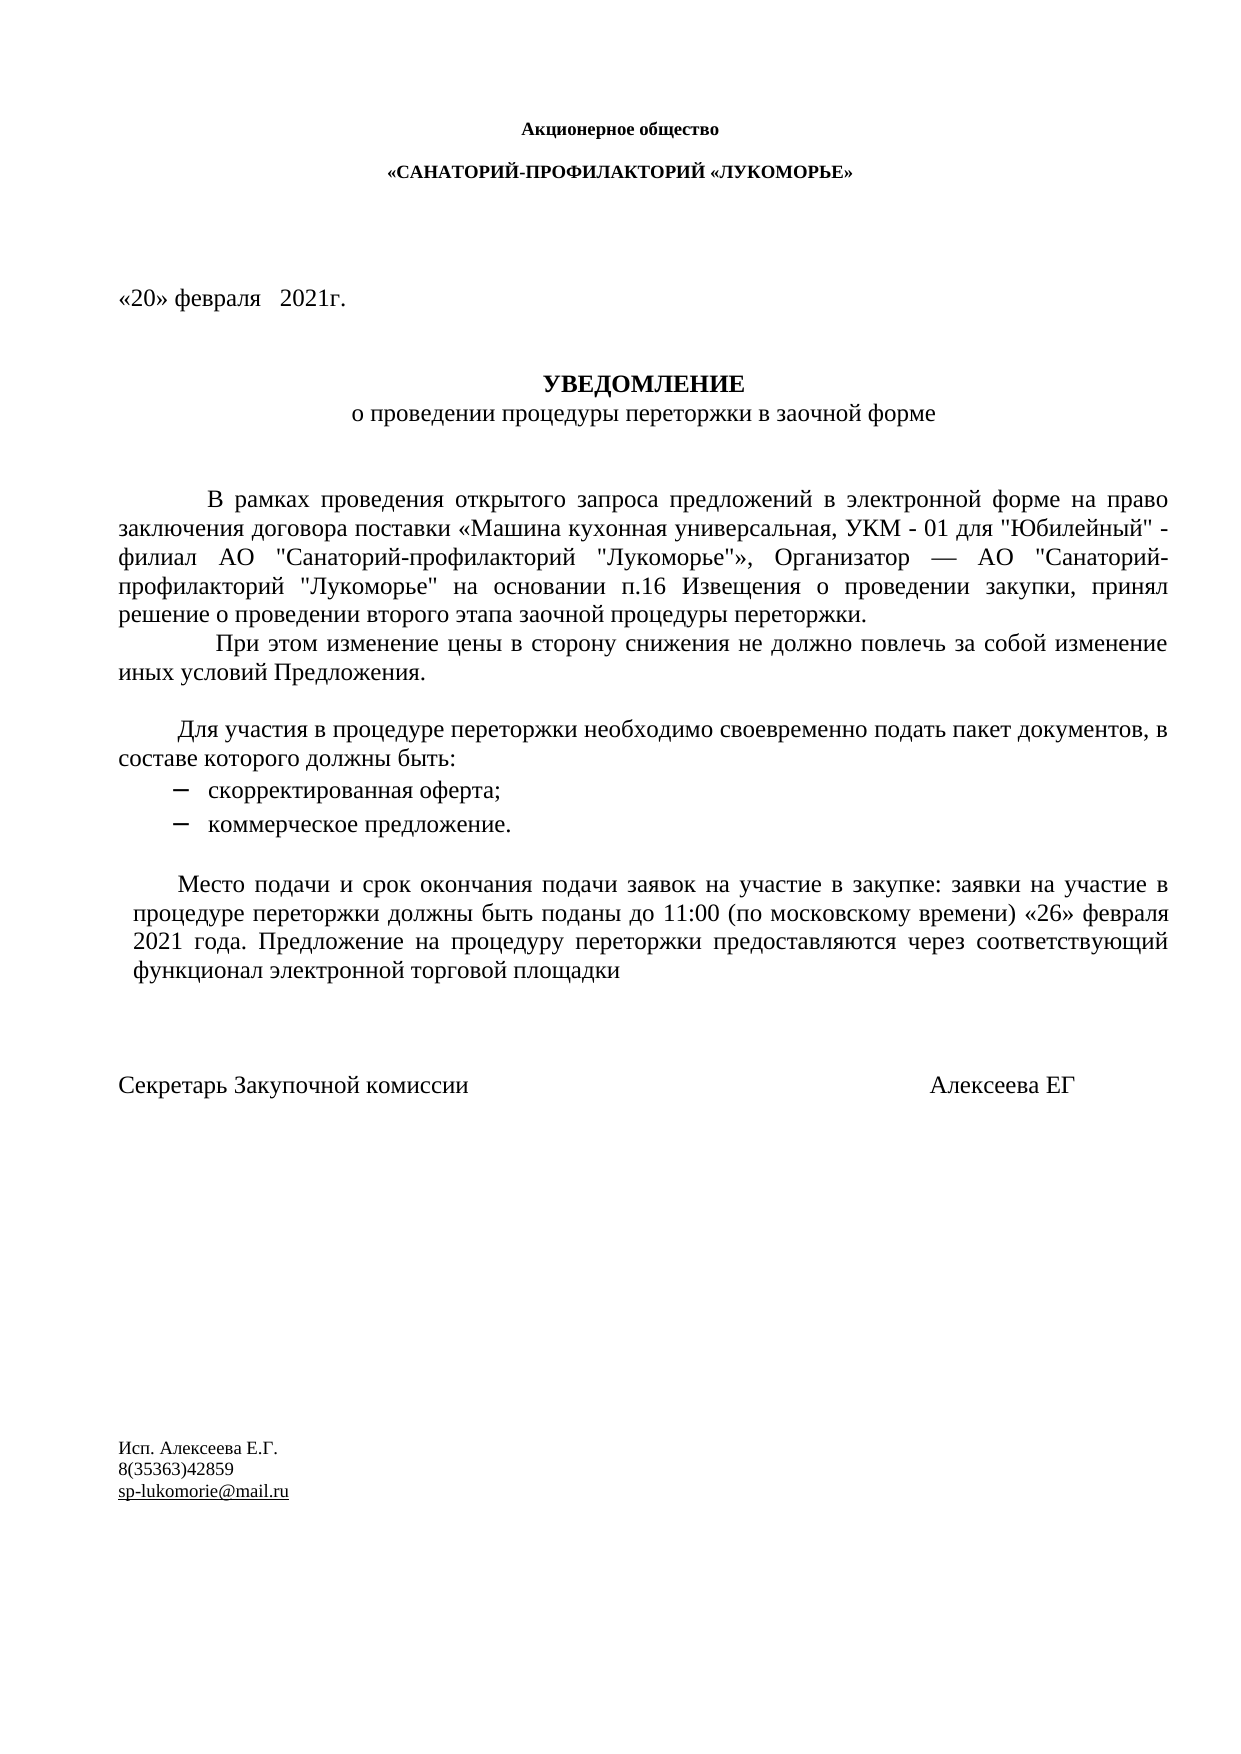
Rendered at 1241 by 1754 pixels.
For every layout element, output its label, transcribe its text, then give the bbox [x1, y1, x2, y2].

text «20» февраля 2021г. [118, 283, 1169, 312]
text При этом изменение цены в сторону снижения не должно повлечь за собой изменение иных условий Предложения. [118, 628, 1169, 686]
text В рамках проведения открытого запроса предложений в электронной форме на право заключения договора поставки «Машина кухонная универсальная, УКМ - 01 для "Юбилейный" - филиал АО "Санаторий-профилакторий "Лукоморье"», Организатор ― АО "Санаторий-профилакторий "Лукоморье" на основании п.16 Извещения о проведении закупки, принял решение о проведении второго этапа заочной процедуры переторжки. [118, 484, 1169, 628]
list коммерческое предложение. [170, 806, 1169, 840]
text Секретарь Закупочной комиссии Алексеева ЕГ [118, 1070, 1169, 1099]
list Для участия в процедуре переторжки необходимо своевременно подать пакет документов, в составе которого должны быть: [118, 714, 1169, 772]
text Исп. Алексеева Е.Г. [118, 1437, 1169, 1458]
text о проведении процедуры переторжки в заочной форме [124, 398, 1163, 427]
text УВЕДОМЛЕНИЕ [124, 369, 1163, 398]
text 8(35363)42859 [118, 1458, 1169, 1480]
list скорректированная оферта; [170, 772, 1169, 806]
text sp-lukomorie@mail.ru [118, 1480, 1169, 1501]
list Место подачи и срок окончания подачи заявок на участие в закупке: заявки на участие в процедуре переторжки должны быть поданы до 11:00 (по московскому времени) «26» февраля 2021 года. Предложение на процедуру переторжки предоставляются через соответствующий функционал электронной торговой площадки [133, 869, 1169, 984]
